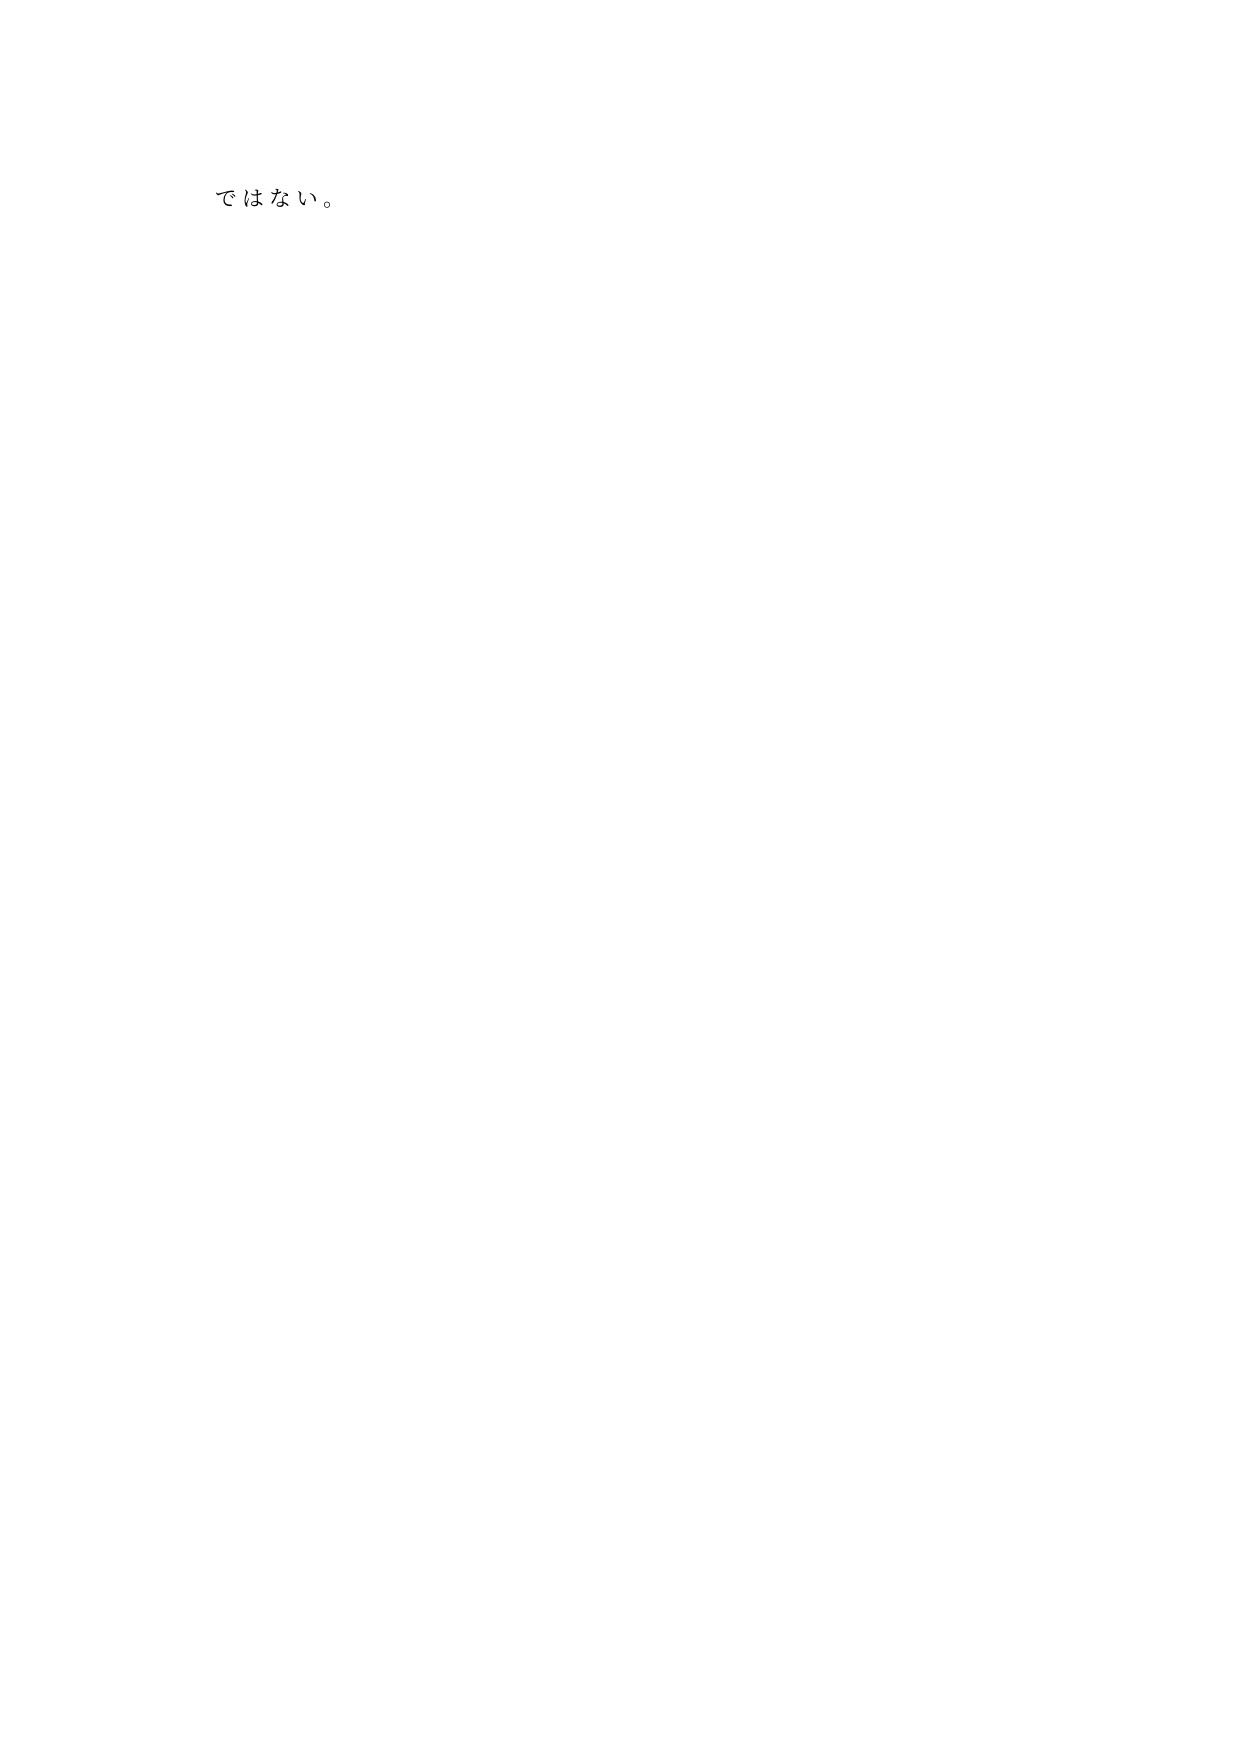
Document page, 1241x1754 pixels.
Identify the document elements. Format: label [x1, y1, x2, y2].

text [212, 178, 1052, 216]
